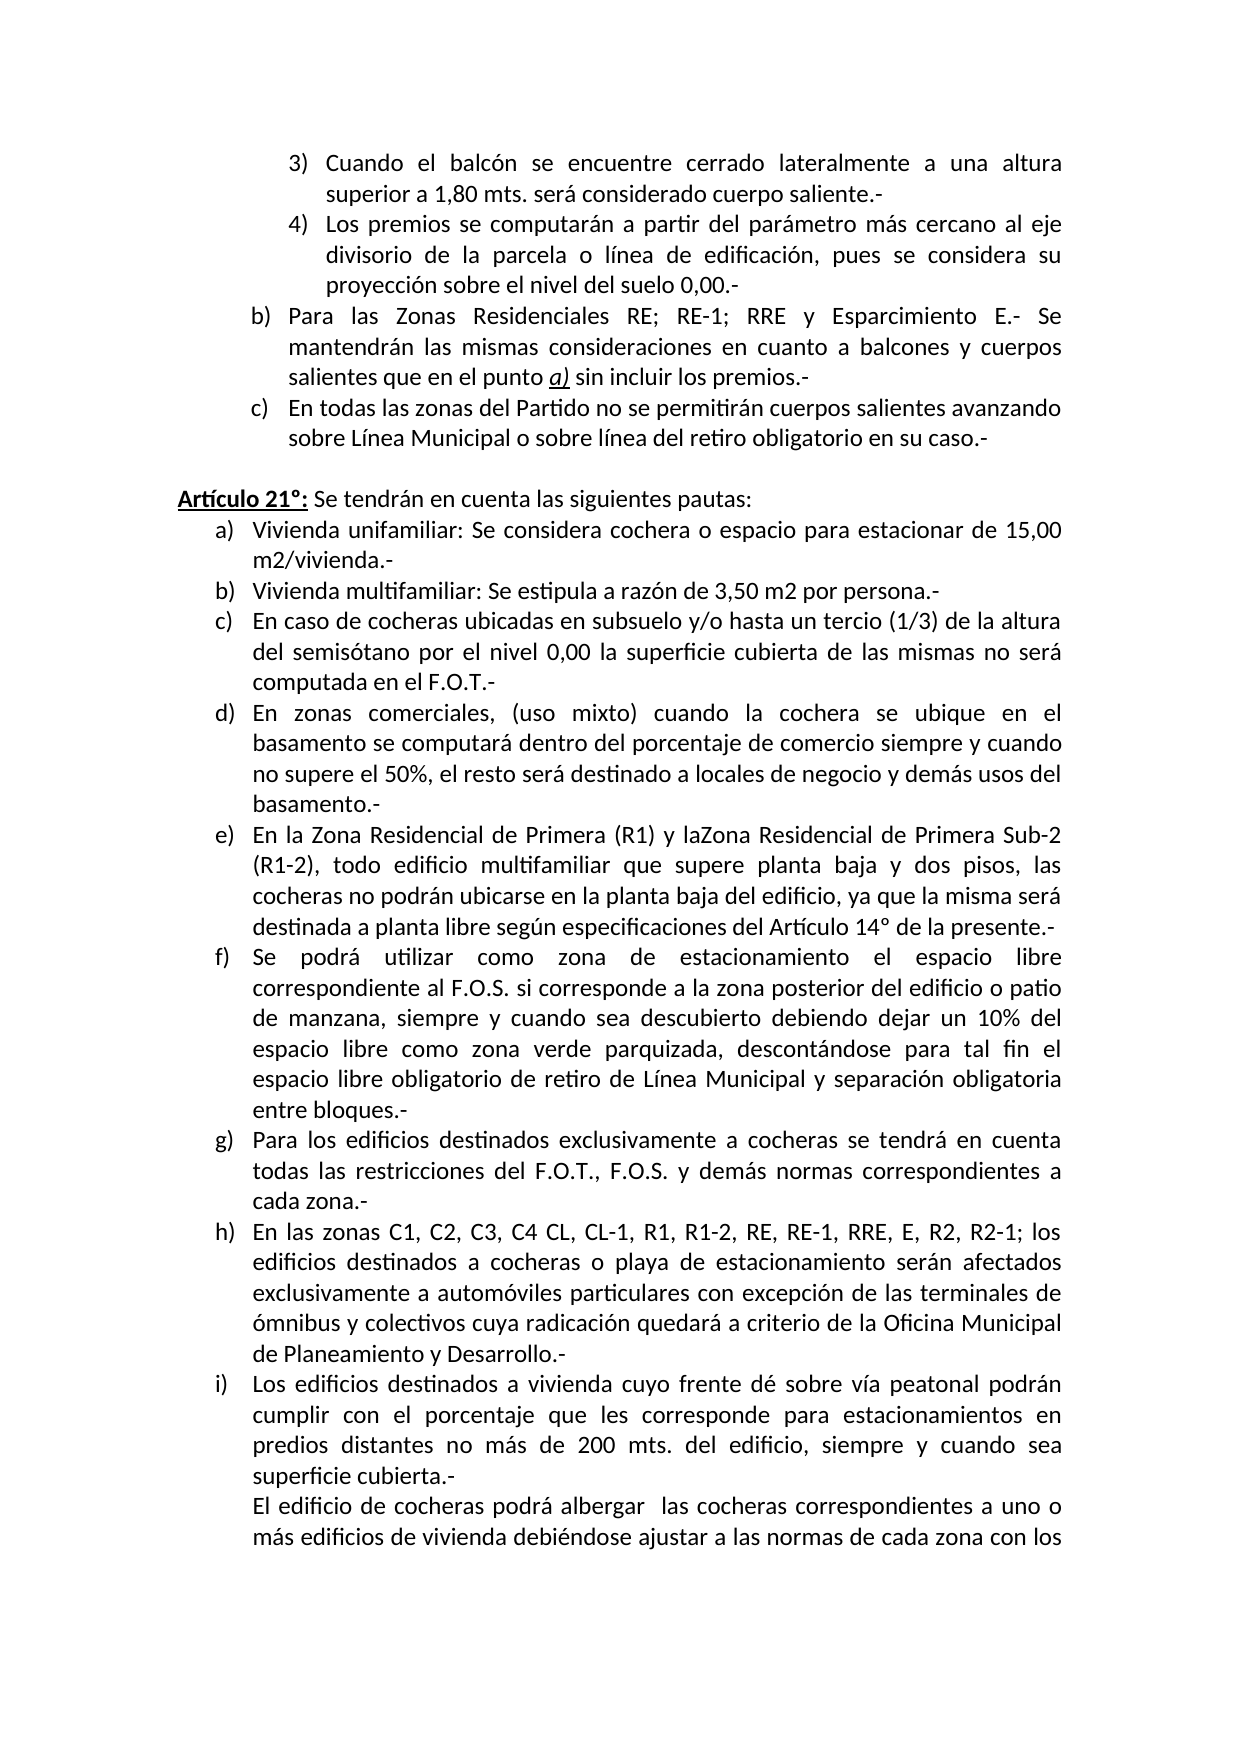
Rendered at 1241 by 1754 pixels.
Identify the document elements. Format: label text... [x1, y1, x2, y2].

list Cuando el balcón se encuentre cerrado lateralmente a una altura superior a 1,80 mts. será considerado cuerpo saliente.- [288, 148, 1063, 209]
list Vivienda multifamiliar: Se estipula a razón de 3,50 m2 por persona.- [215, 575, 1063, 605]
list Se podrá utilizar como zona de estacionamiento el espacio libre correspondiente al F.O.S. si corresponde a la zona posterior del edificio o patio de manzana, siempre y cuando sea descubierto debiendo dejar un 10% del espacio libre como zona verde parquizada, descontándose para tal fin el espacio libre obligatorio de retiro de Línea Municipal y separación obligatoria entre bloques.- [215, 941, 1063, 1124]
list En zonas comerciales, (uso mixto) cuando la cochera se ubique en el basamento se computará dentro del porcentaje de comercio siempre y cuando no supere el 50%, el resto será destinado a locales de negocio y demás usos del basamento.- [215, 697, 1063, 819]
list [252, 1491, 1063, 1552]
list En la Zona Residencial de Primera (R1) y laZona Residencial de Primera Sub-2 (R1-2), todo edificio multifamiliar que supere planta baja y dos pisos, las cocheras no podrán ubicarse en la planta baja del edificio, ya que la misma será destinada a planta libre según especificaciones del Artículo 14º de la presente.- [215, 819, 1063, 941]
list En las zonas C1, C2, C3, C4 CL, CL-1, R1, R1-2, RE, RE-1, RRE, E, R2, R2-1; los edificios destinados a cocheras o playa de estacionamiento serán afectados exclusivamente a automóviles particulares con excepción de las terminales de ómnibus y colectivos cuya radicación quedará a criterio de la Oficina Municipal de Planeamiento y Desarrollo.- [215, 1216, 1063, 1368]
list Vivienda unifamiliar: Se considera cochera o espacio para estacionar de 15,00 m2/vivienda.- [215, 514, 1063, 575]
list En todas las zonas del Partido no se permitirán cuerpos salientes avanzando sobre Línea Municipal o sobre línea del retiro obligatorio en su caso.- [251, 392, 1063, 453]
list Los premios se computarán a partir del parámetro más cercano al eje divisorio de la parcela o línea de edificación, pues se considera su proyección sobre el nivel del suelo 0,00.- [288, 209, 1063, 300]
list Para las Zonas Residenciales RE; RE-1; RRE y Esparcimiento E.- Se mantendrán las mismas consideraciones en cuanto a balcones y cuerpos salientes que en el punto a) sin incluir los premios.- [251, 300, 1063, 392]
list Para los edificios destinados exclusivamente a cocheras se tendrá en cuenta todas las restricciones del F.O.T., F.O.S. y demás normas correspondientes a cada zona.- [215, 1124, 1063, 1216]
list Los edificios destinados a vivienda cuyo frente dé sobre vía peatonal podrán cumplir con el porcentaje que les corresponde para estacionamientos en predios distantes no más de 200 mts. del edificio, siempre y cuando sea superficie cubierta.- [215, 1368, 1063, 1491]
text Artículo 21º: Se tendrán en cuenta las siguientes pautas: [177, 483, 1063, 514]
list En caso de cocheras ubicadas en subsuelo y/o hasta un tercio (1/3) de la altura del semisótano por el nivel 0,00 la superficie cubierta de las mismas no será computada en el F.O.T.- [215, 605, 1063, 697]
